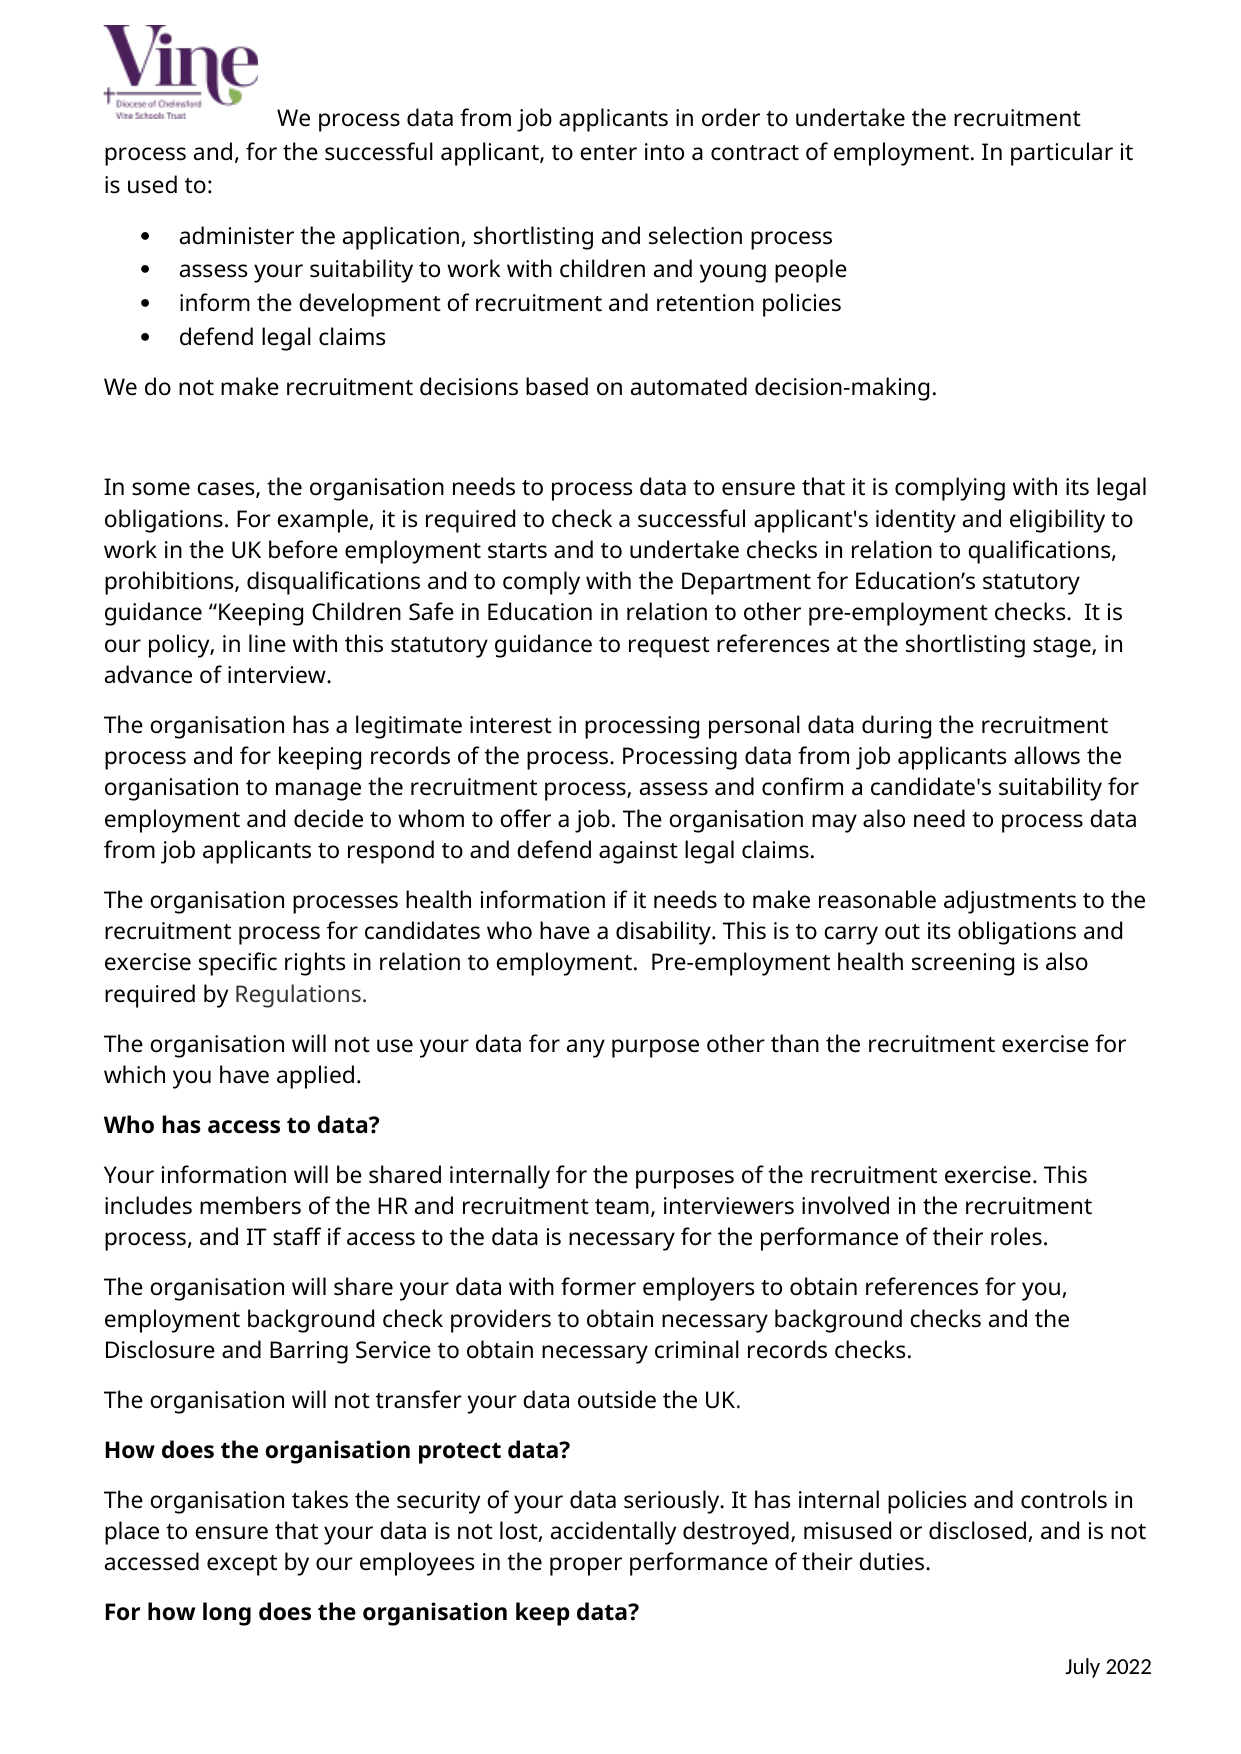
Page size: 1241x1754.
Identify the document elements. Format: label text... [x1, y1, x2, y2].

list inform the development of recruitment and retention policies [141, 287, 1152, 318]
text We process data from job applicants in order to undertake the recruitment process and, for the successful applicant, to enter into a contract of employment. In particular it is used to: [103, 102, 1152, 201]
text We do not make recruitment decisions based on automated decision-making. [103, 371, 1152, 403]
text Your information will be shared internally for the purposes of the recruitment exercise. This includes members of the HR and recruitment team, interviewers involved in the recruitment process, and IT staff if access to the data is necessary for the performance of their roles. [103, 1159, 1152, 1253]
list defend legal claims [141, 321, 1152, 352]
text The organisation takes the security of your data seriously. It has internal policies and controls in place to ensure that your data is not lost, accidentally destroyed, misused or disclosed, and is not accessed except by our employees in the proper performance of their duties. [103, 1484, 1152, 1578]
text The organisation will share your data with former employers to obtain references for you, employment background check providers to obtain necessary background checks and the Disclosure and Barring Service to obtain necessary criminal records checks. [103, 1271, 1152, 1365]
list administer the application, shortlisting and selection process [141, 220, 1152, 251]
text The organisation has a legitimate interest in processing personal data during the recruitment process and for keeping records of the process. Processing data from job applicants allows the organisation to manage the recruitment process, assess and confirm a candidate's suitability for employment and decide to whom to offer a job. The organisation may also need to process data from job applicants to respond to and defend against legal claims. [103, 709, 1152, 865]
text In some cases, the organisation needs to process data to ensure that it is complying with its legal obligations. For example, it is required to check a successful applicant's identity and eligibility to work in the UK before employment starts and to undertake checks in relation to qualifications, prohibitions, disqualifications and to comply with the Department for Education’s statutory guidance “Keeping Children Safe in Education in relation to other pre-employment checks. It is our policy, in line with this statutory guidance to request references at the shortlisting stage, in advance of interview. [103, 471, 1152, 690]
list assess your suitability to work with children and young people [141, 253, 1152, 285]
text The organisation will not use your data for any purpose other than the recruitment exercise for which you have applied. [103, 1028, 1152, 1090]
text The organisation processes health information if it needs to make reasonable adjustments to the recruitment process for candidates who have a disability. This is to carry out its obligations and exercise specific rights in relation to employment. Pre-employment health screening is also required by Regulations. [103, 884, 1152, 1009]
text Who has access to data? [103, 1109, 1152, 1140]
text How does the organisation protect data? [103, 1434, 1152, 1465]
picture [103, 25, 259, 102]
text For how long does the organisation keep data? [103, 1596, 1152, 1628]
text The organisation will not transfer your data outside the UK. [103, 1384, 1152, 1415]
